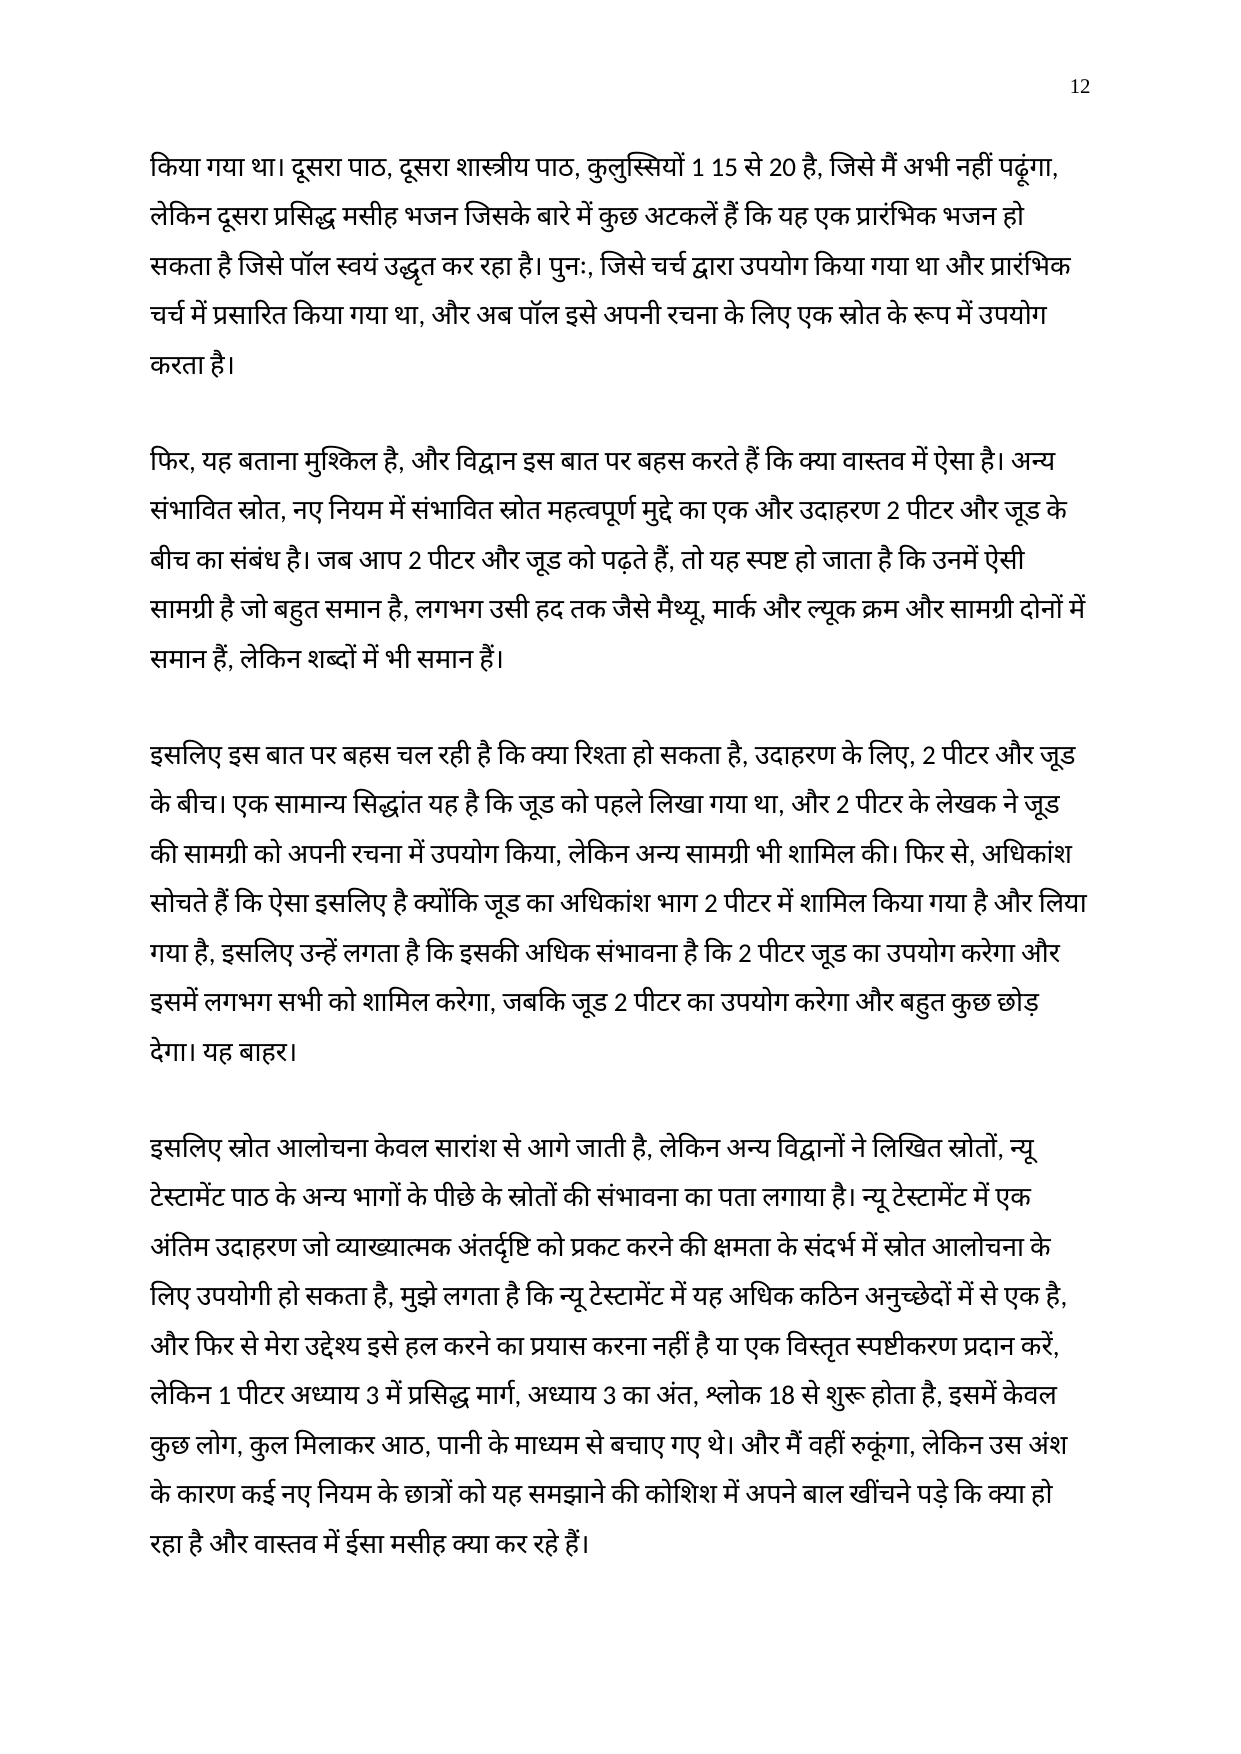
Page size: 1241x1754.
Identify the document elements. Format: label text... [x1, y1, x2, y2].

text फिर, यह बताना मुश्किल है, और विद्वान इस बात पर बहस करते हैं कि क्या वास्तव में ऐसा है। अन्य संभावित स्रोत, नए नियम में संभावित स्रोत महत्वपूर्ण मुद्दे का एक और उदाहरण 2 पीटर और जूड के बीच का संबंध है। जब आप 2 पीटर और जूड को पढ़ते हैं, तो यह स्पष्ट हो जाता है कि उनमें ऐसी सामग्री है जो बहुत समान है, लगभग उसी हद तक जैसे मैथ्यू, मार्क और ल्यूक क्रम और सामग्री दोनों में समान हैं, लेकिन शब्दों में भी समान हैं। [150, 444, 1090, 675]
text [150, 150, 1090, 381]
text इसलिए स्रोत आलोचना केवल सारांश से आगे जाती है, लेकिन अन्य विद्वानों ने लिखित स्रोतों, न्यू टेस्टामेंट पाठ के अन्य भागों के पीछे के स्रोतों की संभावना का पता लगाया है। न्यू टेस्टामेंट में एक अंतिम उदाहरण जो व्याख्यात्मक अंतर्दृष्टि को प्रकट करने की क्षमता के संदर्भ में स्रोत आलोचना के लिए उपयोगी हो सकता है, मुझे लगता है कि न्यू टेस्टामेंट में यह अधिक कठिन अनुच्छेदों में से एक है, और फिर से मेरा उद्देश्य इसे हल करने का प्रयास करना नहीं है या एक विस्तृत स्पष्टीकरण प्रदान करें, लेकिन 1 पीटर अध्याय 3 में प्रसिद्ध मार्ग, अध्याय 3 का अंत, श्लोक 18 से शुरू होता है, इसमें केवल कुछ लोग, कुल मिलाकर आठ, पानी के माध्यम से बचाए गए थे। और मैं वहीं रुकूंगा, लेकिन उस अंश के कारण कई नए नियम के छात्रों को यह समझाने की कोशिश में अपने बाल खींचने पड़े कि क्या हो रहा है और वास्तव में ईसा मसीह क्या कर रहे हैं। [150, 1131, 1090, 1560]
text इसलिए इस बात पर बहस चल रही है कि क्या रिश्ता हो सकता है, उदाहरण के लिए, 2 पीटर और जूड के बीच। एक सामान्य सिद्धांत यह है कि जूड को पहले लिखा गया था, और 2 पीटर के लेखक ने जूड की सामग्री को अपनी रचना में उपयोग किया, लेकिन अन्य सामग्री भी शामिल की। फिर से, अधिकांश सोचते हैं कि ऐसा इसलिए है क्योंकि जूड का अधिकांश भाग 2 पीटर में शामिल किया गया है और लिया गया है, इसलिए उन्हें लगता है कि इसकी अधिक संभावना है कि 2 पीटर जूड का उपयोग करेगा और इसमें लगभग सभी को शामिल करेगा, जबकि जूड 2 पीटर का उपयोग करेगा और बहुत कुछ छोड़ देगा। यह बाहर। [150, 738, 1090, 1068]
